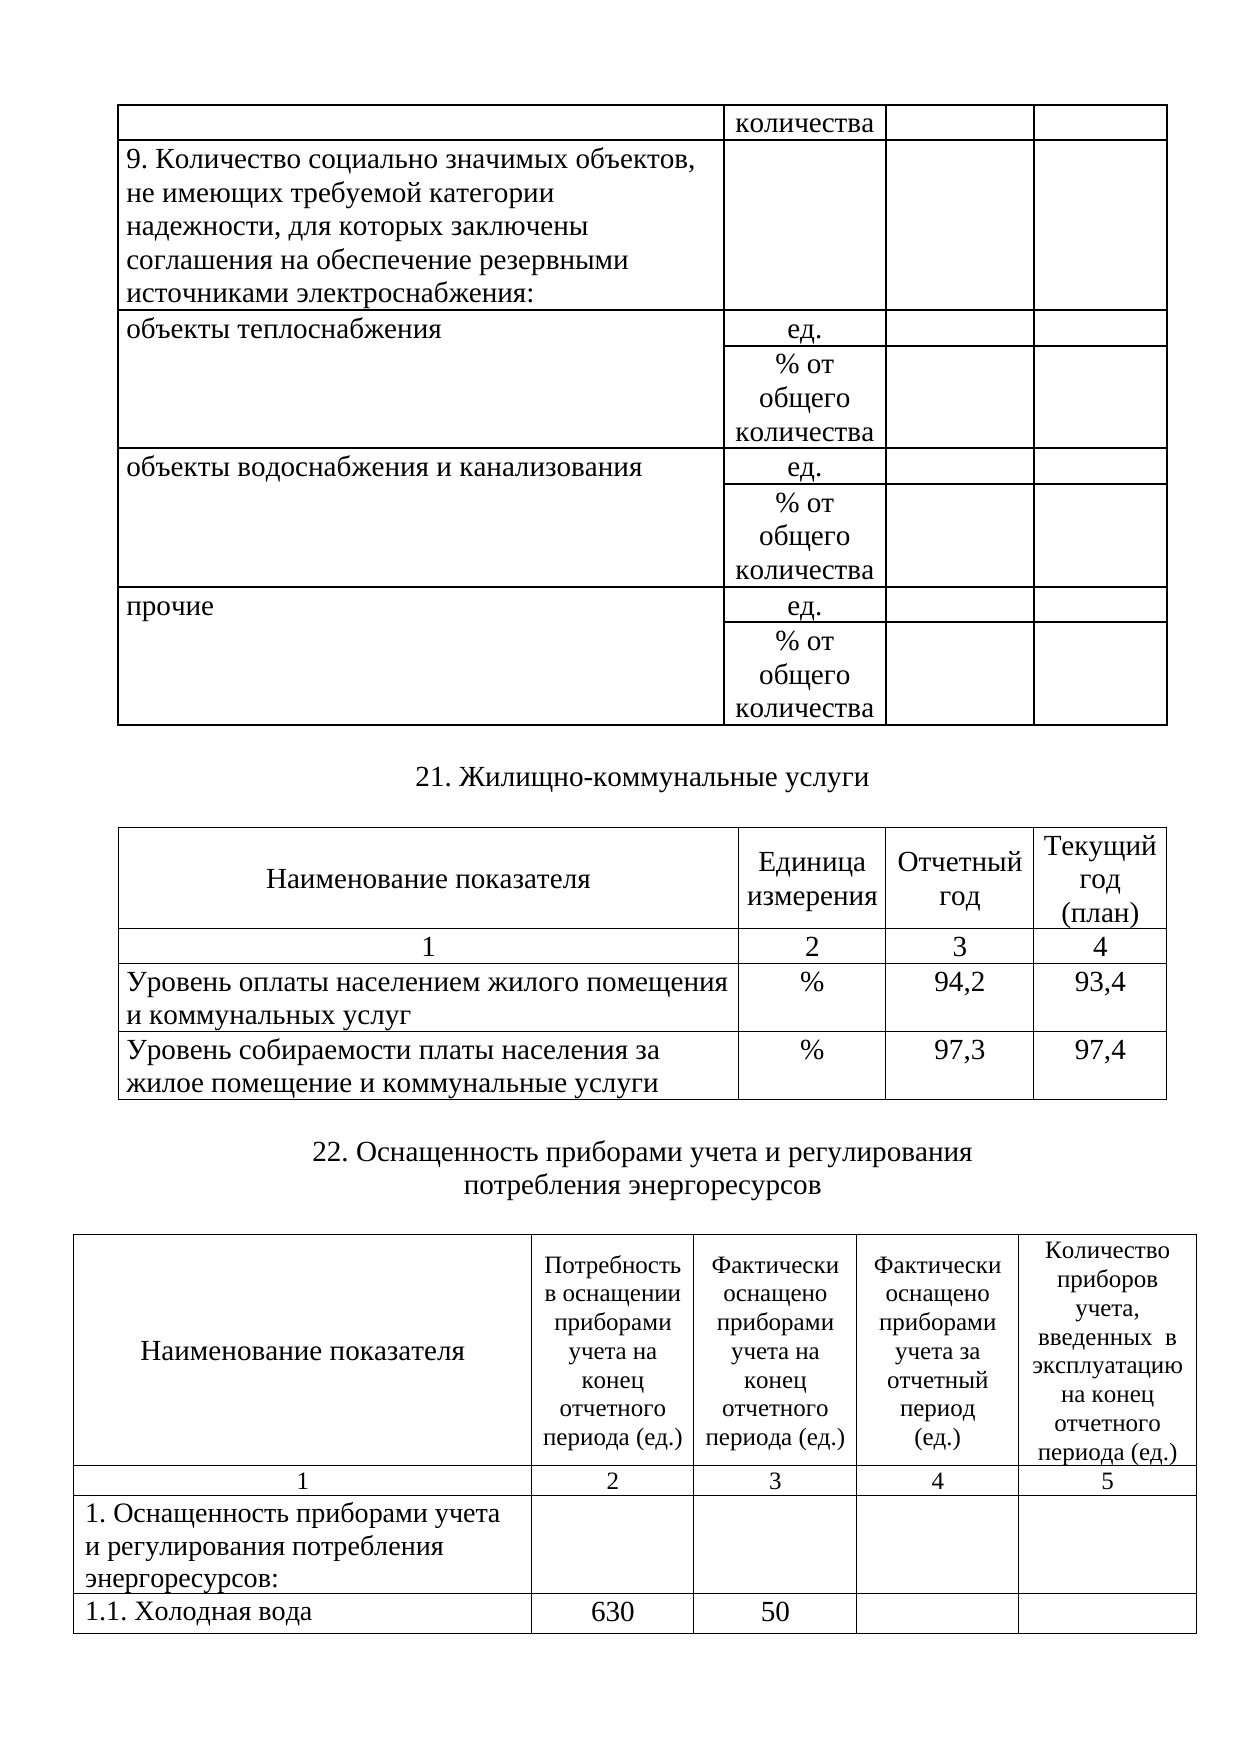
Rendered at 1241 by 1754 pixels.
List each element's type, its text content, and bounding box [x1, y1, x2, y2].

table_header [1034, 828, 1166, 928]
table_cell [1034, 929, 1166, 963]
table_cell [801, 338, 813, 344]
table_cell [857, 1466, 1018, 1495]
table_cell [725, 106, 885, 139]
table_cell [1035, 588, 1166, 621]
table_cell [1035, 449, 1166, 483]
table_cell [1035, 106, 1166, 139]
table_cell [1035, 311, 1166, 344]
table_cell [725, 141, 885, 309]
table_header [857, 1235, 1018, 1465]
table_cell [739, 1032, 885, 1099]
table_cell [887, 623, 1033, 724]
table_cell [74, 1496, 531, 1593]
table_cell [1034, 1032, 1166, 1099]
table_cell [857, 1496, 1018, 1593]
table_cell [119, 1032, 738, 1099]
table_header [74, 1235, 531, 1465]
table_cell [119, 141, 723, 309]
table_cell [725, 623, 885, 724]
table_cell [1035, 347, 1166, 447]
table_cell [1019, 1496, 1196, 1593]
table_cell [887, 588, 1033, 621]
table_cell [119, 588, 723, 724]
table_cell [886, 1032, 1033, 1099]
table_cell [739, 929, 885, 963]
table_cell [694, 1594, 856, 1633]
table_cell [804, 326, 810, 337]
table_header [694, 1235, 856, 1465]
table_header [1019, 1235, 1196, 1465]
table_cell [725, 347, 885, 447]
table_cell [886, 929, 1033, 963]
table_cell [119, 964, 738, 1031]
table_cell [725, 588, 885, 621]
text потребления энергоресурсов [118, 1167, 1167, 1201]
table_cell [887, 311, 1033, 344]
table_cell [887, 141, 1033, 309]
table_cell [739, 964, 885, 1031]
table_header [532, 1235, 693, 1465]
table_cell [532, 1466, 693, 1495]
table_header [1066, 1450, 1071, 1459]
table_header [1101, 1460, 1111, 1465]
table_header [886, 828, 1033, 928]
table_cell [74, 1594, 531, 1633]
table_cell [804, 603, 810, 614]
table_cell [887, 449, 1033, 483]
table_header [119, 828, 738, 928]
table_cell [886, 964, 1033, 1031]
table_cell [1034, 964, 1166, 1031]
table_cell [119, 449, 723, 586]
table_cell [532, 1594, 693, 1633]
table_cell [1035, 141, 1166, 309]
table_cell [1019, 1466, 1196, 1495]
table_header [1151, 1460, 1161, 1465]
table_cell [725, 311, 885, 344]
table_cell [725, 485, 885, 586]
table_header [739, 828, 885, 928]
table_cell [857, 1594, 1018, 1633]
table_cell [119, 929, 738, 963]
text 22. Оснащенность приборами учета и регулирования [118, 1134, 1167, 1167]
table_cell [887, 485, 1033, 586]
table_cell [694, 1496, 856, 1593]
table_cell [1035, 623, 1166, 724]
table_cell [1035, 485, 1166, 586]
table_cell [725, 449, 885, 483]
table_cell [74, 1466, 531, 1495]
text 21. Жилищно-коммунальные услуги [118, 759, 1167, 793]
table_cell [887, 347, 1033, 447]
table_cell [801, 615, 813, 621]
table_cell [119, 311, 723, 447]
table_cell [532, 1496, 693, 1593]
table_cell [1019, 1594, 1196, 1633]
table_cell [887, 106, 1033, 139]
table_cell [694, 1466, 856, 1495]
